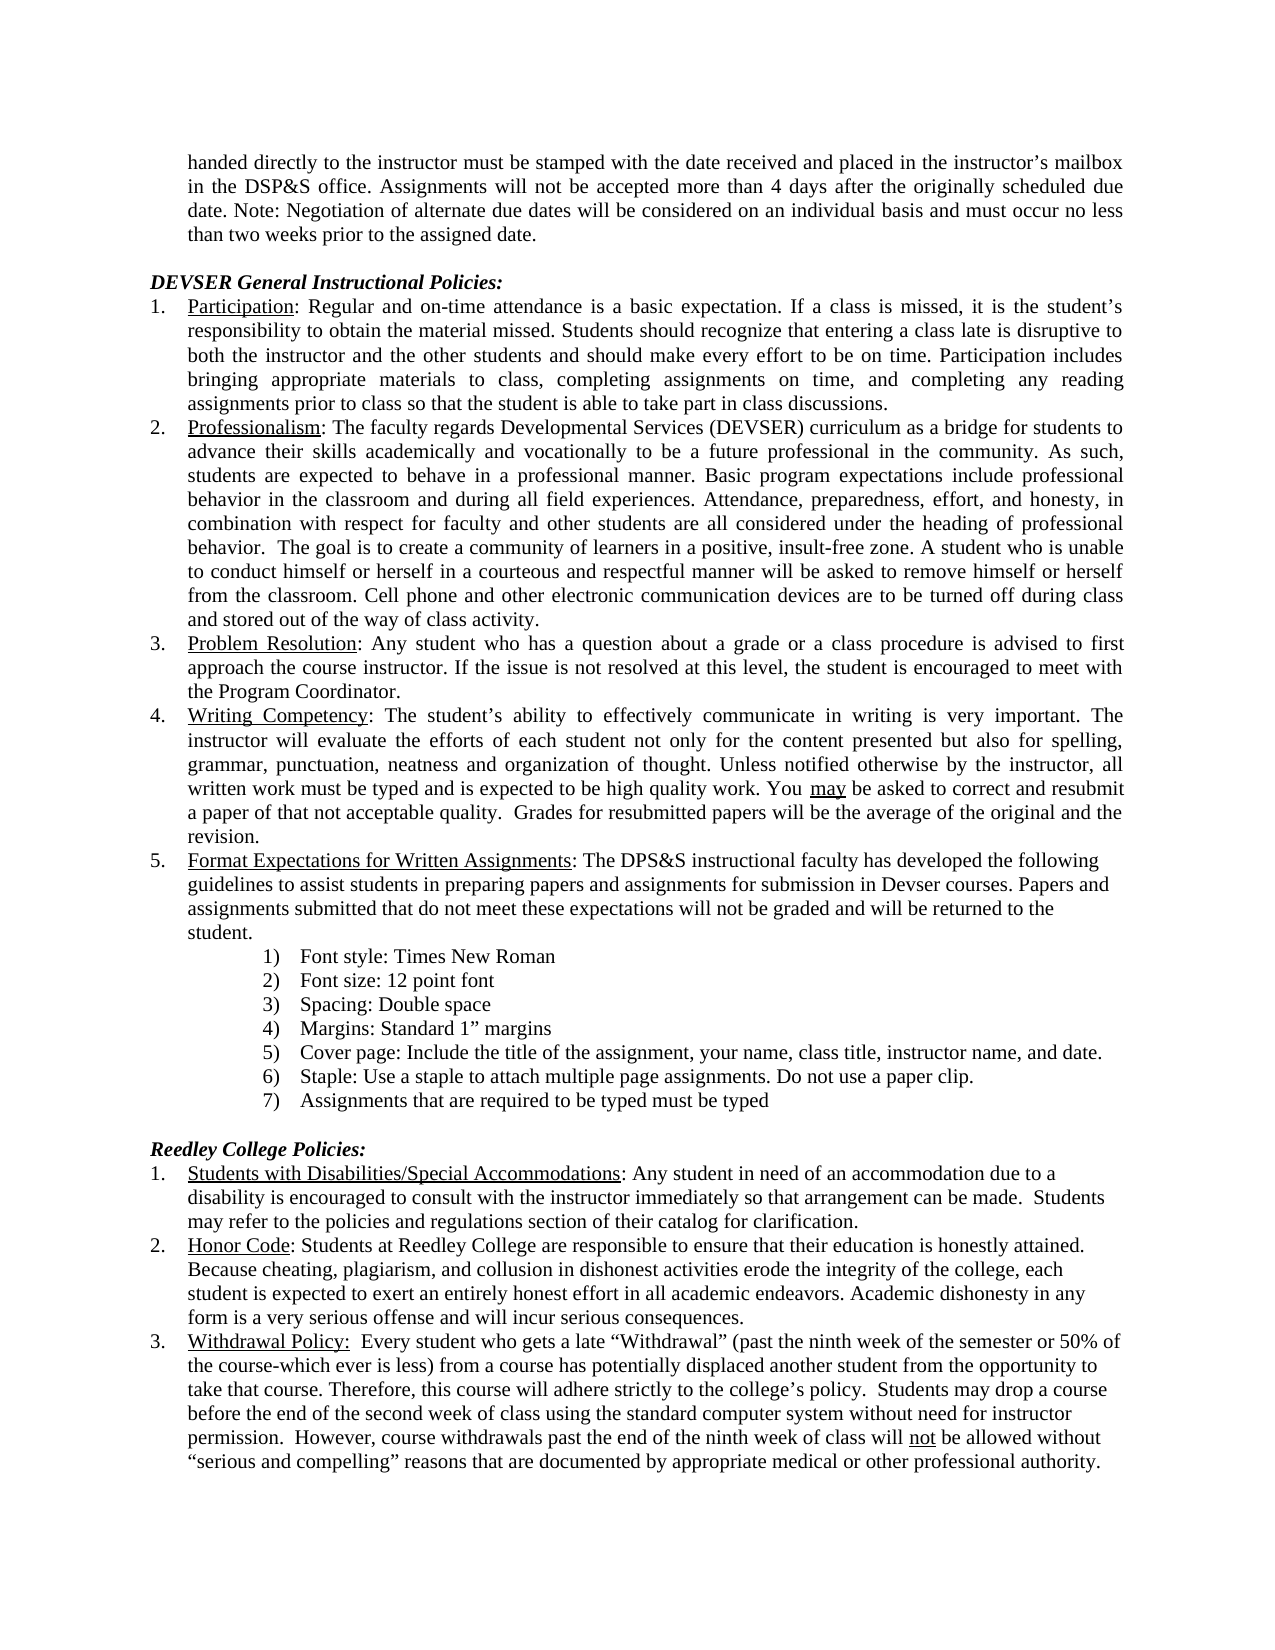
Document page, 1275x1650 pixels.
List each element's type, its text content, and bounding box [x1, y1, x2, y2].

list Font style: Times New Roman [262, 944, 1125, 968]
list Writing Competency: The student’s ability to effectively communicate in writing is very important. The instructor will evaluate the efforts of each student not only for the content presented but also for spelling, grammar, punctuation, neatness and organization of thought. Unless notified otherwise by the instructor, all written work must be typed and is expected to be high quality work. You may be asked to correct and resubmit a paper of that not acceptable quality. Grades for resubmitted papers will be the average of the original and the revision. [150, 703, 1125, 848]
list Font size: 12 point font [262, 968, 1125, 992]
list Assignments that are required to be typed must be typed [262, 1088, 1125, 1112]
text DEVSER General Instructional Policies: [150, 270, 1125, 294]
list Format Expectations for Written Assignments: The DPS&S instructional faculty has developed the following guidelines to assist students in preparing papers and assignments for submission in Devser courses. Papers and assignments submitted that do not meet these expectations will not be graded and will be returned to the student. [150, 848, 1125, 944]
list Students with Disabilities/Special Accommodations: Any student in need of an accommodation due to a disability is encouraged to consult with the instructor immediately so that arrangement can be made. Students may refer to the policies and regulations section of their catalog for clarification. [150, 1161, 1125, 1233]
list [150, 1329, 1125, 1473]
list Staple: Use a staple to attach multiple page assignments. Do not use a paper clip. [262, 1064, 1125, 1088]
list Cover page: Include the title of the assignment, your name, class title, instructor name, and date. [262, 1040, 1125, 1064]
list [150, 150, 1125, 246]
list Problem Resolution: Any student who has a question about a grade or a class procedure is advised to first approach the course instructor. If the issue is not resolved at this level, the student is encouraged to meet with the Program Coordinator. [150, 631, 1125, 703]
text Reedley College Policies: [150, 1137, 1125, 1161]
list Margins: Standard 1” margins [262, 1016, 1125, 1040]
list Honor Code: Students at Reedley College are responsible to ensure that their education is honestly attained. Because cheating, plagiarism, and collusion in dishonest activities erode the integrity of the college, each student is expected to exert an entirely honest effort in all academic endeavors. Academic dishonesty in any form is a very serious offense and will incur serious consequences. [150, 1233, 1125, 1329]
list Professionalism: The faculty regards Developmental Services (DEVSER) curriculum as a bridge for students to advance their skills academically and vocationally to be a future professional in the community. As such, students are expected to behave in a professional manner. Basic program expectations include professional behavior in the classroom and during all field experiences. Attendance, preparedness, effort, and honesty, in combination with respect for faculty and other students are all considered under the heading of professional behavior. The goal is to create a community of learners in a positive, insult-free zone. A student who is unable to conduct himself or herself in a courteous and respectful manner will be asked to remove himself or herself from the classroom. Cell phone and other electronic communication devices are to be turned off during class and stored out of the way of class activity. [150, 415, 1125, 631]
list Participation: Regular and on-time attendance is a basic expectation. If a class is missed, it is the student’s responsibility to obtain the material missed. Students should recognize that entering a class late is disruptive to both the instructor and the other students and should make every effort to be on time. Participation includes bringing appropriate materials to class, completing assignments on time, and completing any reading assignments prior to class so that the student is able to take part in class discussions. [150, 294, 1125, 415]
list Spacing: Double space [262, 992, 1125, 1016]
